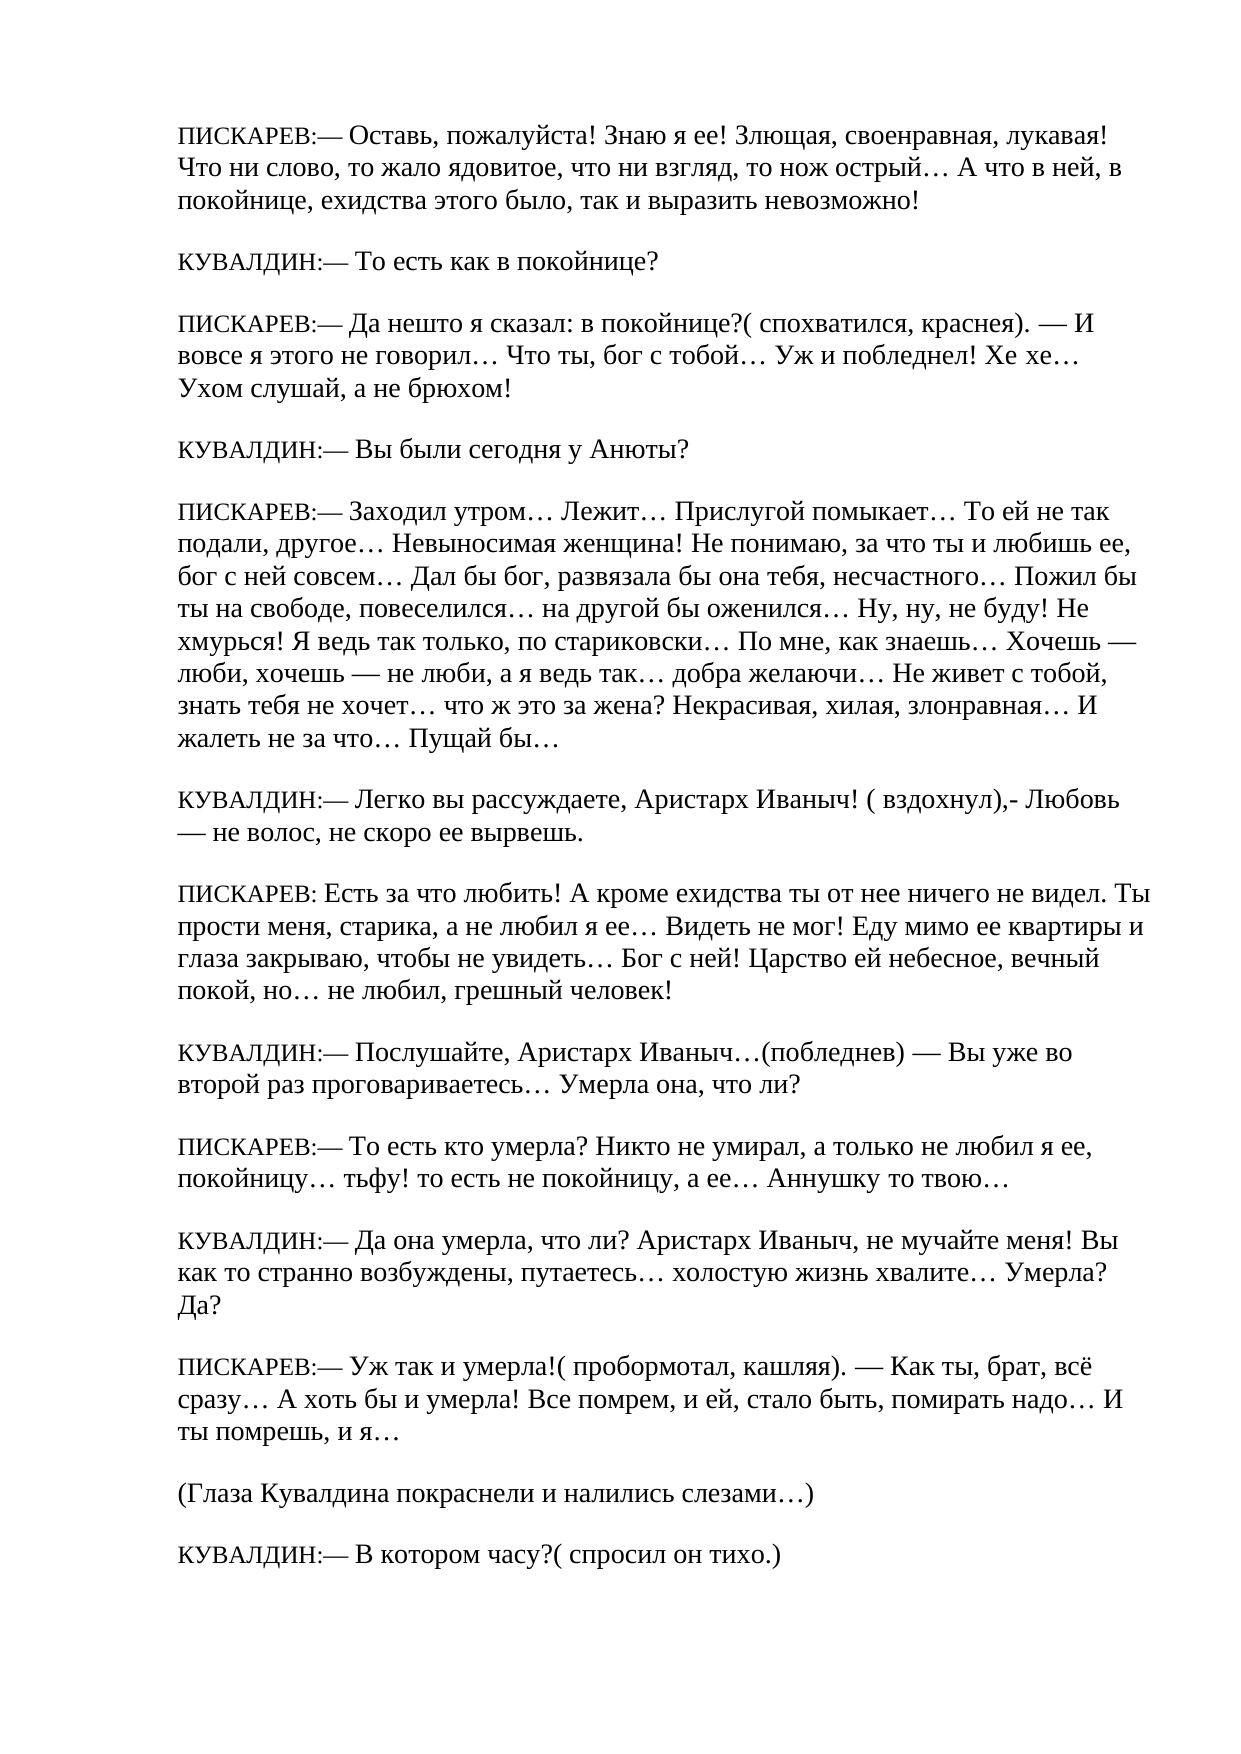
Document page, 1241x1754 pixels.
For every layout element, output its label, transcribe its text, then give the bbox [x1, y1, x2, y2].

text ПИСКАРЕВ:— Заходил утром… Лежит… Прислугой помыкает… То ей не так подали, другое… Невыносимая женщина! Не понимаю, за что ты и любишь ее, бог с ней совсем… Дал бы бог, развязала бы она тебя, несчастного… Пожил бы ты на свободе, повеселился… на другой бы оженился… Ну, ну, не буду! Не хмурься! Я ведь так только, по стариковски… По мне, как знаешь… Хочешь — люби, хочешь — не люби, а я ведь так… добра желаючи… Не живет с тобой, знать тебя не хочет… что ж это за жена? Некрасивая, хилая, злонравная… И жалеть не за что… Пущай бы… [177, 494, 1152, 753]
text КУВАЛДИН:— Да она умерла, что ли? Аристарх Иваныч, не мучайте меня! Вы как то странно возбуждены, путаетесь… холостую жизнь хвалите… Умерла? Да? [177, 1223, 1152, 1320]
text КУВАЛДИН:— Легко вы рассуждаете, Аристарх Иваныч! ( вздохнул),- Любовь — не волос, не скоро ее вырвешь. [177, 782, 1152, 847]
text КУВАЛДИН:— То есть как в покойнице? [177, 244, 1152, 277]
text ПИСКАРЕВ:— Уж так и умерла!( пробормотал, кашляя). — Как ты, брат, всё сразу… А хоть бы и умерла! Все помрем, и ей, стало быть, помирать надо… И ты помрешь, и я… [177, 1349, 1152, 1446]
text ПИСКАРЕВ:— Оставь, пожалуйста! Знаю я ее! Злющая, своенравная, лукавая! Что ни слово, то жало ядовитое, что ни взгляд, то нож острый… А что в ней, в покойнице, ехидства этого было, так и выразить невозможно! [177, 118, 1152, 215]
text ПИСКАРЕВ:— Да нешто я сказал: в покойнице?( спохватился, краснея). — И вовсе я этого не говорил… Что ты, бог с тобой… Уж и побледнел! Хе хе… Ухом слушай, а не брюхом! [177, 306, 1152, 403]
text КУВАЛДИН:— В котором часу?( спросил он тихо.) [177, 1537, 1152, 1569]
text КУВАЛДИН:— Вы были сегодня у Анюты? [177, 432, 1152, 465]
text ПИСКАРЕВ: Есть за что любить! А кроме ехидства ты от нее ничего не видел. Ты прости меня, старика, а не любил я ее… Видеть не мог! Еду мимо ее квартиры и глаза закрываю, чтобы не увидеть… Бог с ней! Царство ей небесное, вечный покой, но… не любил, грешный человек! [177, 876, 1152, 1006]
text (Глаза Кувалдина покраснели и налились слезами…) [177, 1476, 1152, 1508]
text ПИСКАРЕВ:— То есть кто умерла? Никто не умирал, а только не любил я ее, покойницу… тьфу! то есть не покойницу, а ее… Аннушку то твою… [177, 1129, 1152, 1194]
text КУВАЛДИН:— Послушайте, Аристарх Иваныч…(побледнев) — Вы уже во второй раз проговариваетесь… Умерла она, что ли? [177, 1035, 1152, 1100]
